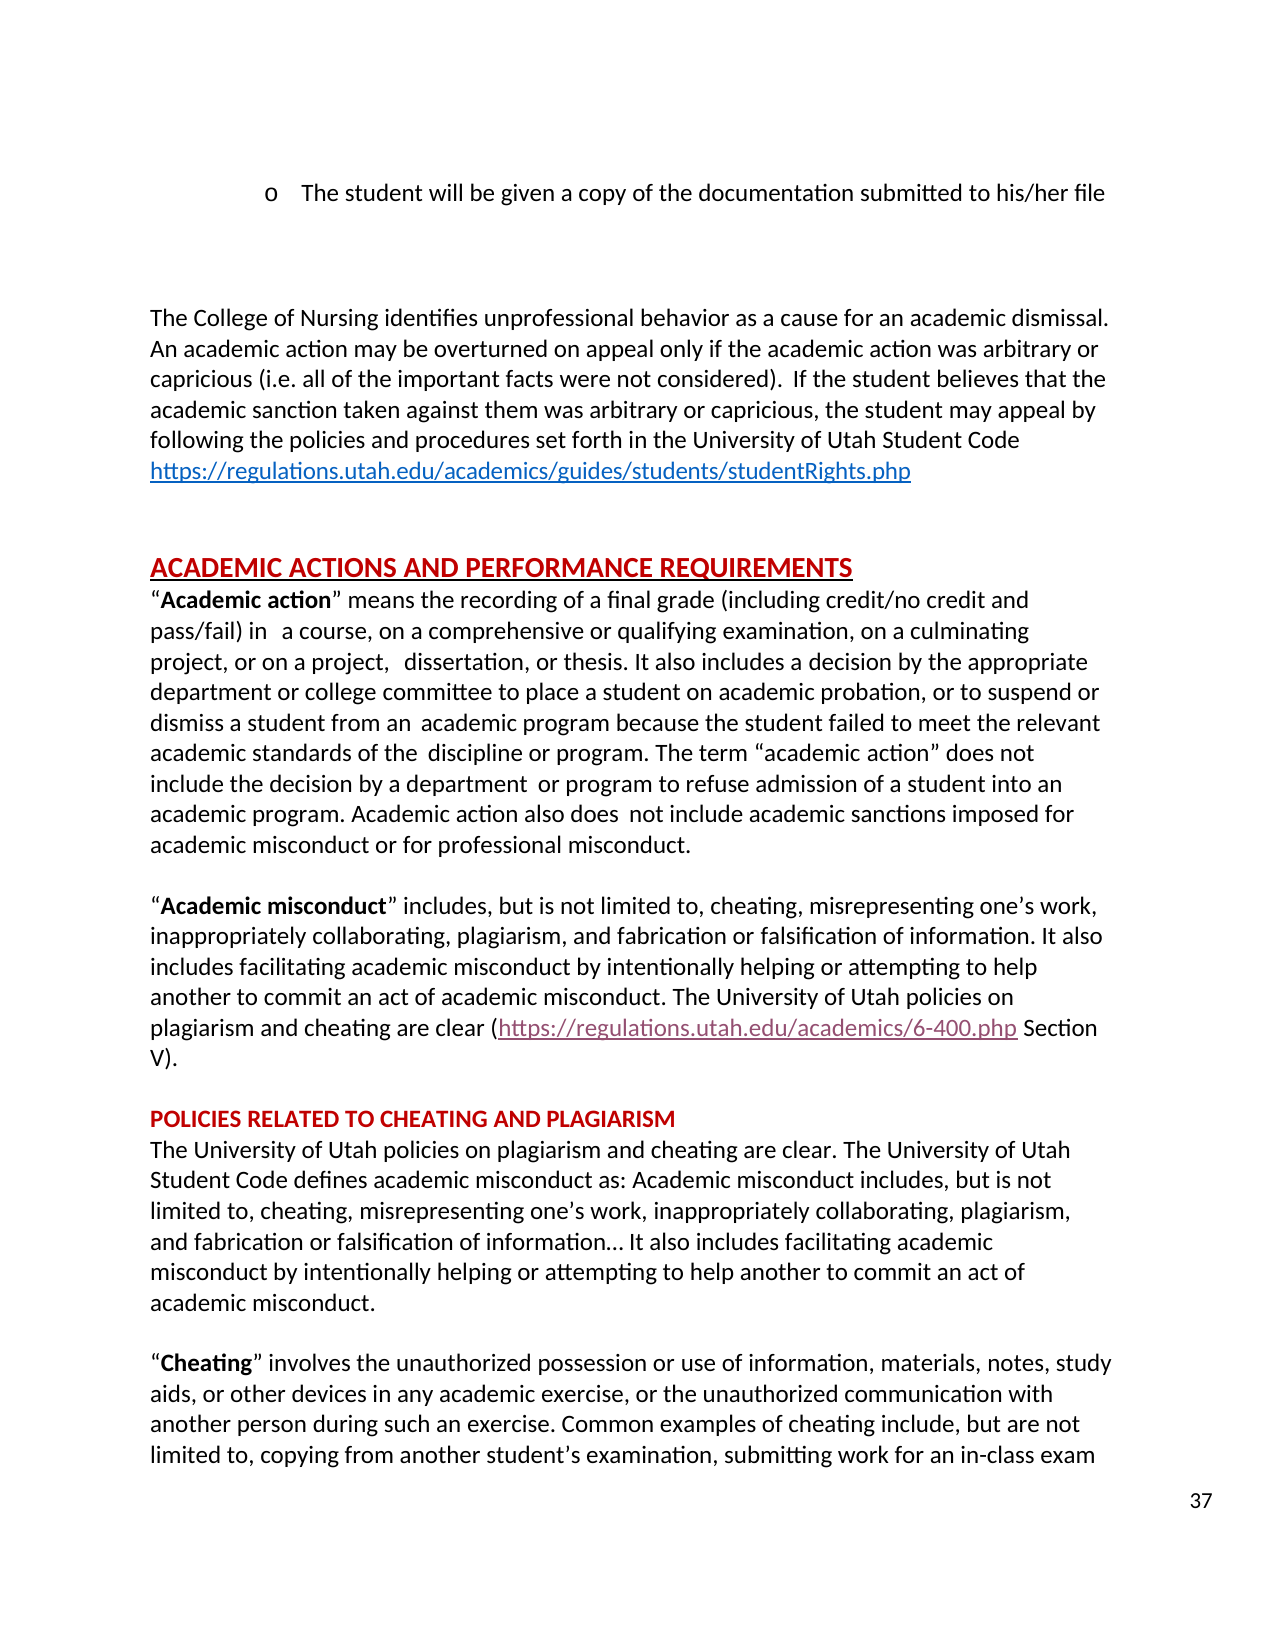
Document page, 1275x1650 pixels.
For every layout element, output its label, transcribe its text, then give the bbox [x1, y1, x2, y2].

text The University of Utah policies on plagiarism and cheating are clear. The University of Utah Student Code defines academic misconduct as: Academic misconduct includes, but is not limited to, cheating, misrepresenting one’s work, inappropriately collaborating, plagiarism, and fabrication or falsification of information… It also includes facilitating academic misconduct by intentionally helping or attempting to help another to commit an act of academic misconduct. [150, 1134, 1112, 1317]
list The student will be given a copy of the documentation submitted to his/her file [264, 177, 1112, 208]
text “Academic action” means the recording of a final grade (including credit/no credit and pass/fail) in a course, on a comprehensive or qualifying examination, on a culminating project, or on a project, dissertation, or thesis. It also includes a decision by the appropriate department or college committee to place a student on academic probation, or to suspend or dismiss a student from an academic program because the student failed to meet the relevant academic standards of the discipline or program. The term “academic action” does not include the decision by a department or program to refuse admission of a student into an academic program. Academic action also does not include academic sanctions imposed for academic misconduct or for professional misconduct. [150, 585, 1112, 859]
text The College of Nursing identifies unprofessional behavior as a cause for an academic dismissal. An academic action may be overturned on appeal only if the academic action was arbitrary or capricious (i.e. all of the important facts were not considered). If the student believes that the academic sanction taken against them was arbitrary or capricious, the student may appeal by following the policies and procedures set forth in the University of Utah Student Code https://regulations.utah.edu/academics/guides/students/studentRights.php [150, 303, 1112, 486]
subtitle POLICIES RELATED TO CHEATING AND PLAGIARISM [150, 1103, 1112, 1134]
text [150, 1348, 1112, 1470]
subtitle ACADEMIC ACTIONS AND PERFORMANCE REQUIREMENTS [150, 549, 1112, 585]
text “Academic misconduct” includes, but is not limited to, cheating, misrepresenting one’s work, inappropriately collaborating, plagiarism, and fabrication or falsification of information. It also includes facilitating academic misconduct by intentionally helping or attempting to help another to commit an act of academic misconduct. The University of Utah policies on plagiarism and cheating are clear (https://regulations.utah.edu/academics/6-400.php Section V). [150, 890, 1112, 1073]
